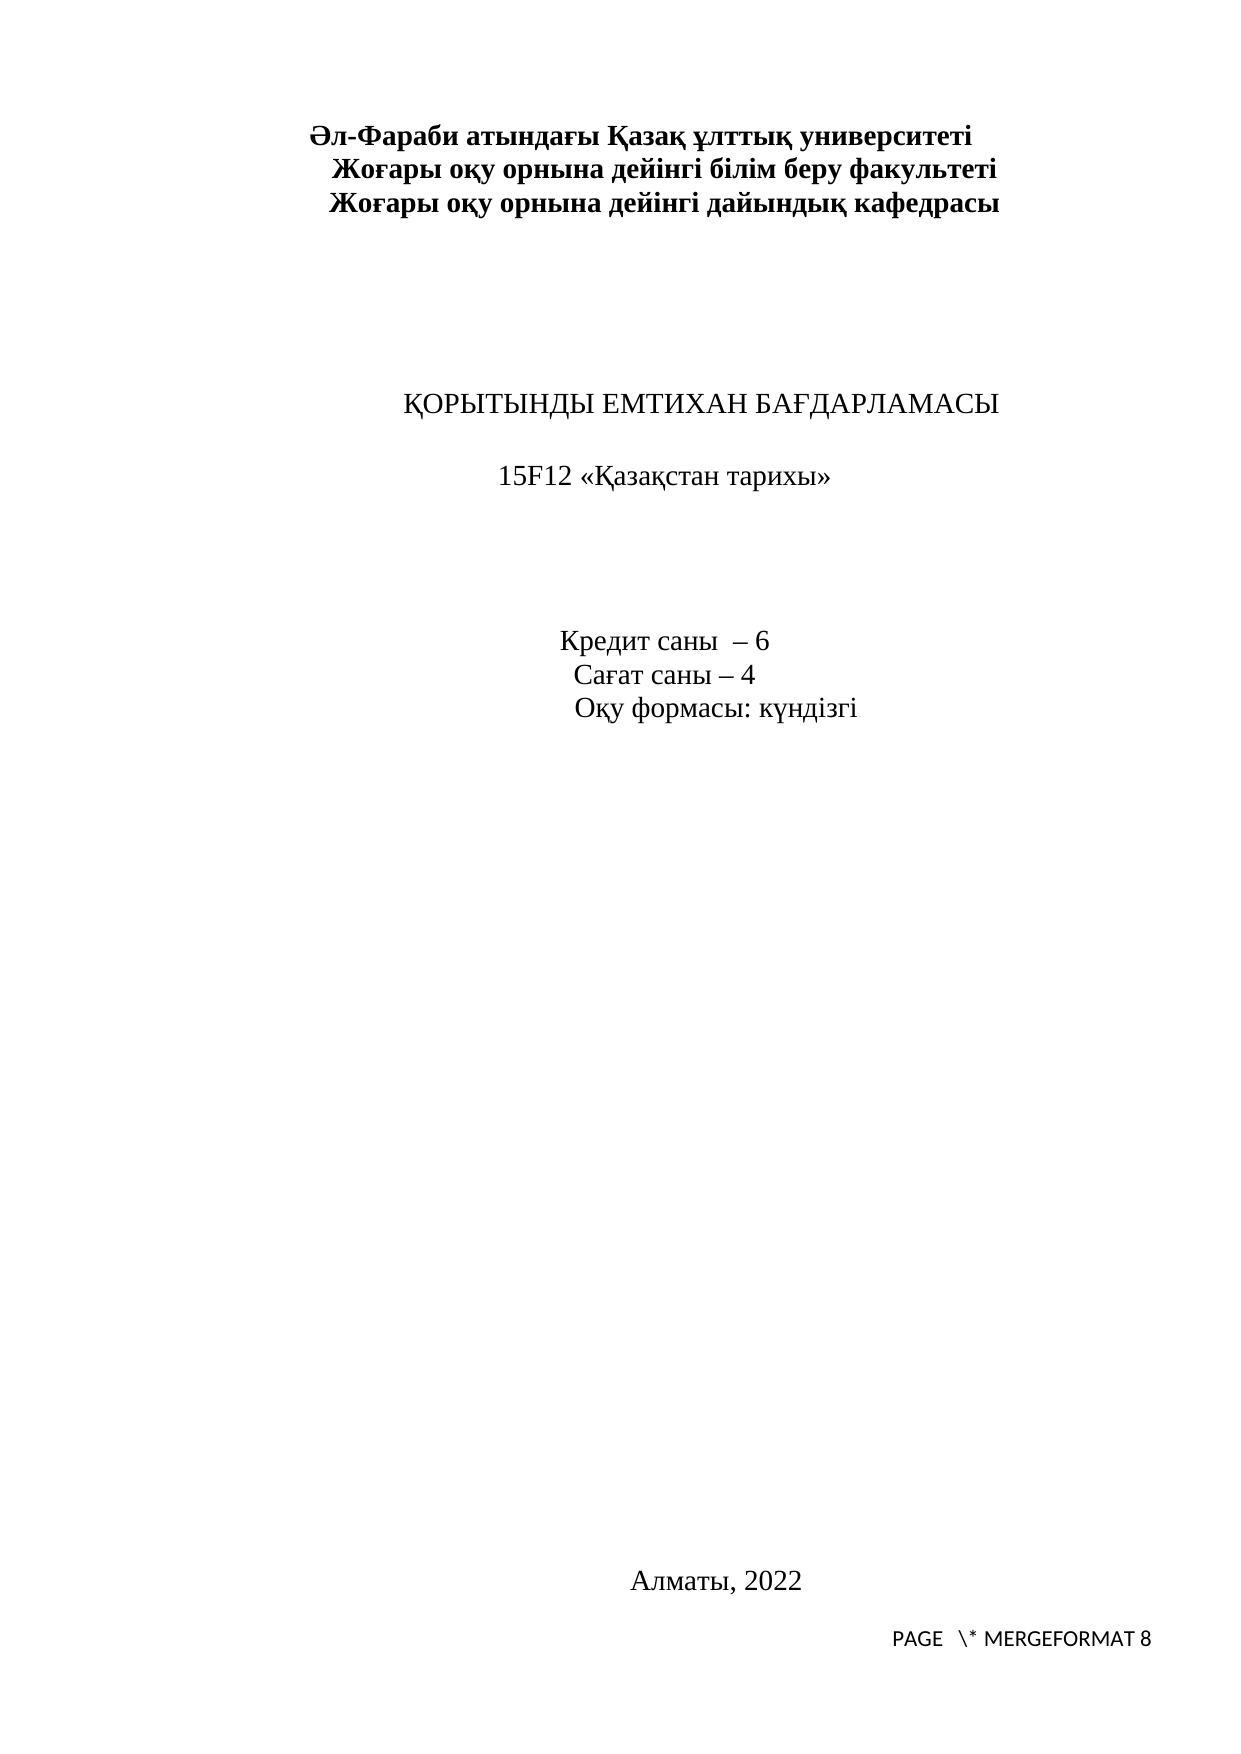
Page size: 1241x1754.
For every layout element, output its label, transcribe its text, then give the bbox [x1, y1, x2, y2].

text Жоғары оқу орнына дейінгі білім беру факультеті [177, 152, 1152, 185]
text Алматы, 2022 [207, 1563, 1152, 1596]
text Оқу формасы: күндізгі [207, 691, 1152, 724]
text ҚОРЫТЫНДЫ ЕМТИХАН БАҒДАРЛАМАСЫ [177, 386, 1152, 420]
text Жоғары оқу орнына дейінгі дайындық кафедрасы [177, 185, 1152, 219]
text Сағат саны – 4 [177, 657, 1152, 691]
text Кредит саны – 6 [177, 623, 1152, 657]
text Әл-Фараби атындағы Қазақ ұлттық университеті [177, 118, 1152, 152]
text 15F12 «Қазақстан тарихы» [177, 458, 1152, 492]
